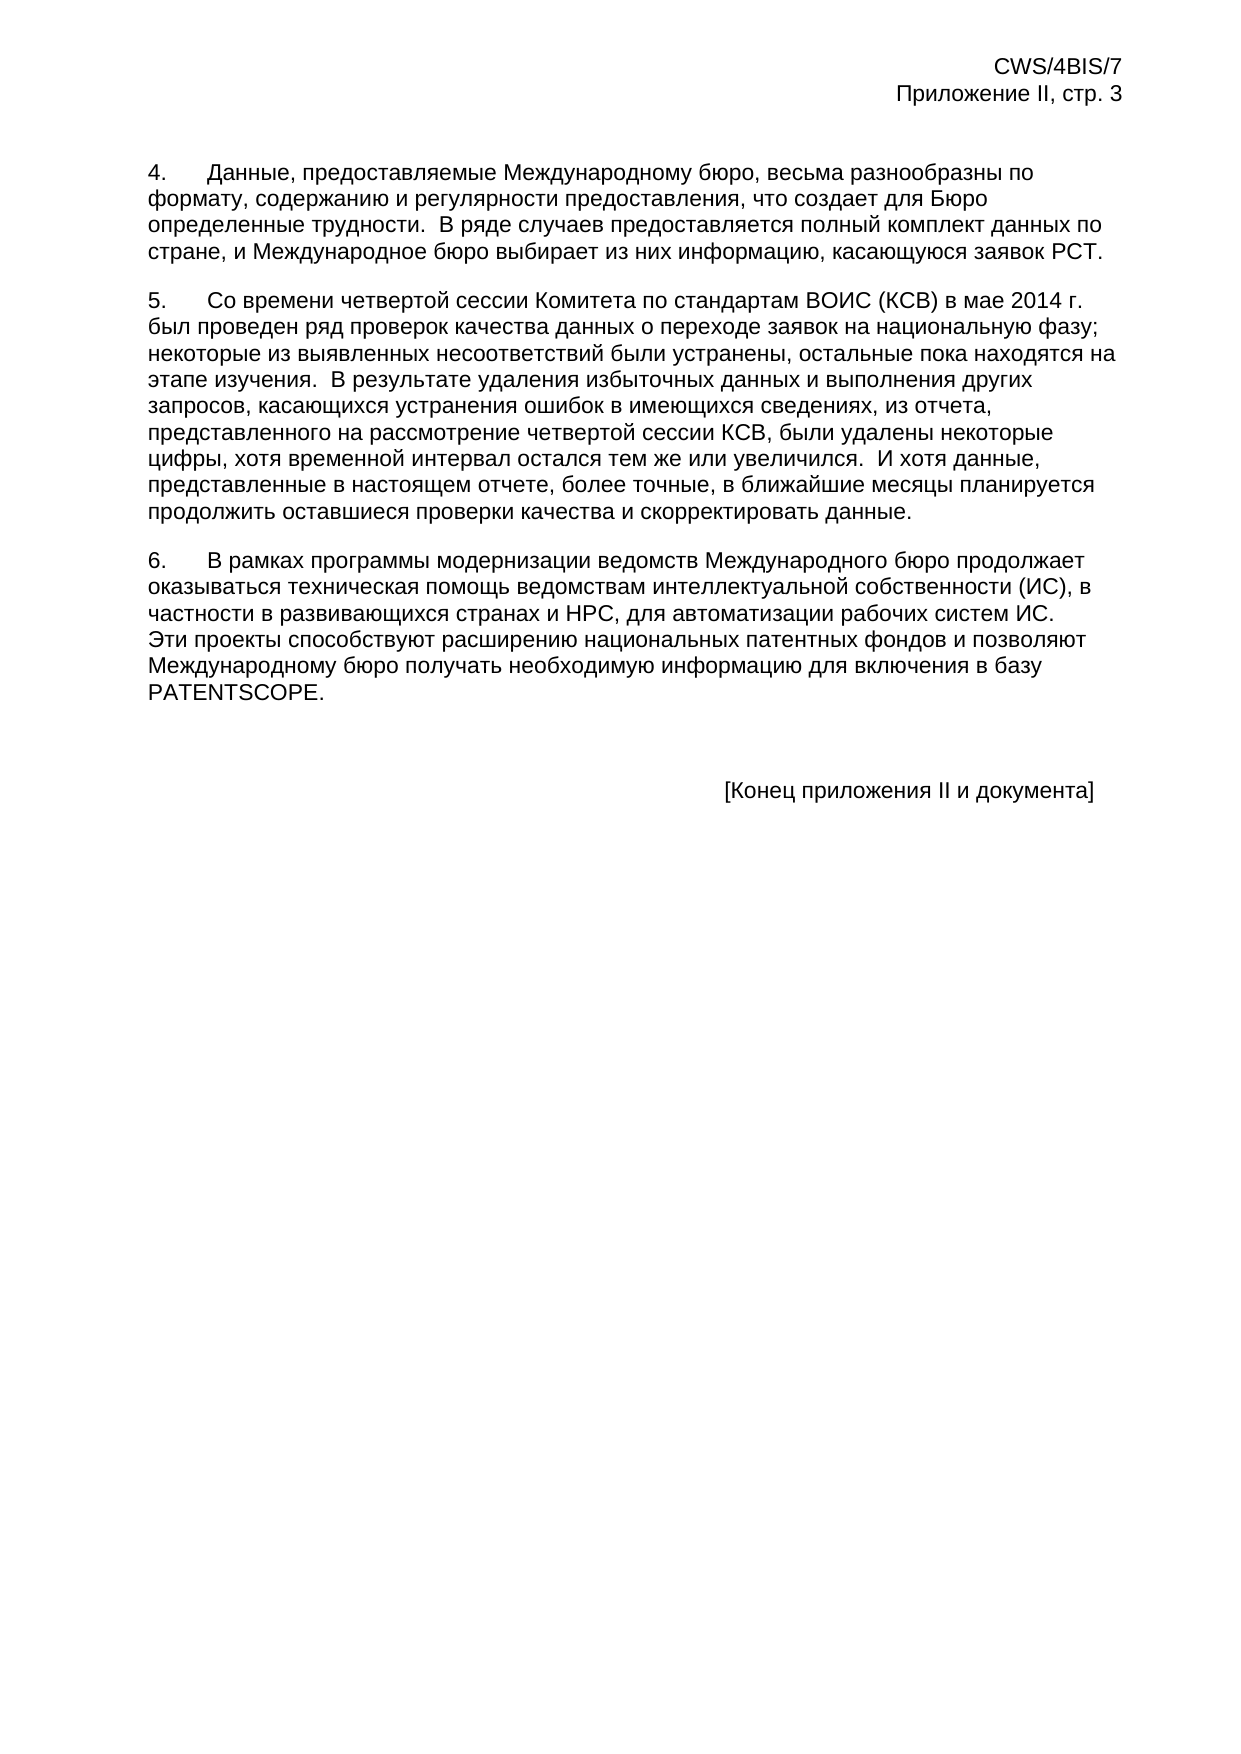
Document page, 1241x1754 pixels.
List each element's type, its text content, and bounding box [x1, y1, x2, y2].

text Данные, предоставляемые Международному бюро, весьма разнообразны по формату, содержанию и регулярности предоставления, что создает для Бюро определенные трудности. В ряде случаев предоставляется полный комплект данных по стране, и Международное бюро выбирает из них информацию, касающуюся заявок PCT. [148, 158, 1122, 264]
text Со времени четвертой сессии Комитета по стандартам ВОИС (КСВ) в мае 2014 г. был проведен ряд проверок качества данных о переходе заявок на национальную фазу; некоторые из выявленных несоответствий были устранены, остальные пока находятся на этапе изучения. В результате удаления избыточных данных и выполнения других запросов, касающихся устранения ошибок в имеющихся сведениях, из отчета, представленного на рассмотрение четвертой сессии КСВ, были удалены некоторые цифры, хотя временной интервал остался тем же или увеличился. И хотя данные, представленные в настоящем отчете, более точные, в ближайшие месяцы планируется продолжить оставшиеся проверки качества и скорректировать данные. [148, 287, 1122, 524]
text В рамках программы модернизации ведомств Международного бюро продолжает оказываться техническая помощь ведомствам интеллектуальной собственности (ИС), в частности в развивающихся странах и НРС, для автоматизации рабочих систем ИС. Эти проекты способствуют расширению национальных патентных фондов и позволяют Международному бюро получать необходимую информацию для включения в базу PATENTSCOPE. [148, 547, 1122, 705]
text [Конец приложения II и документа] [724, 777, 1122, 804]
